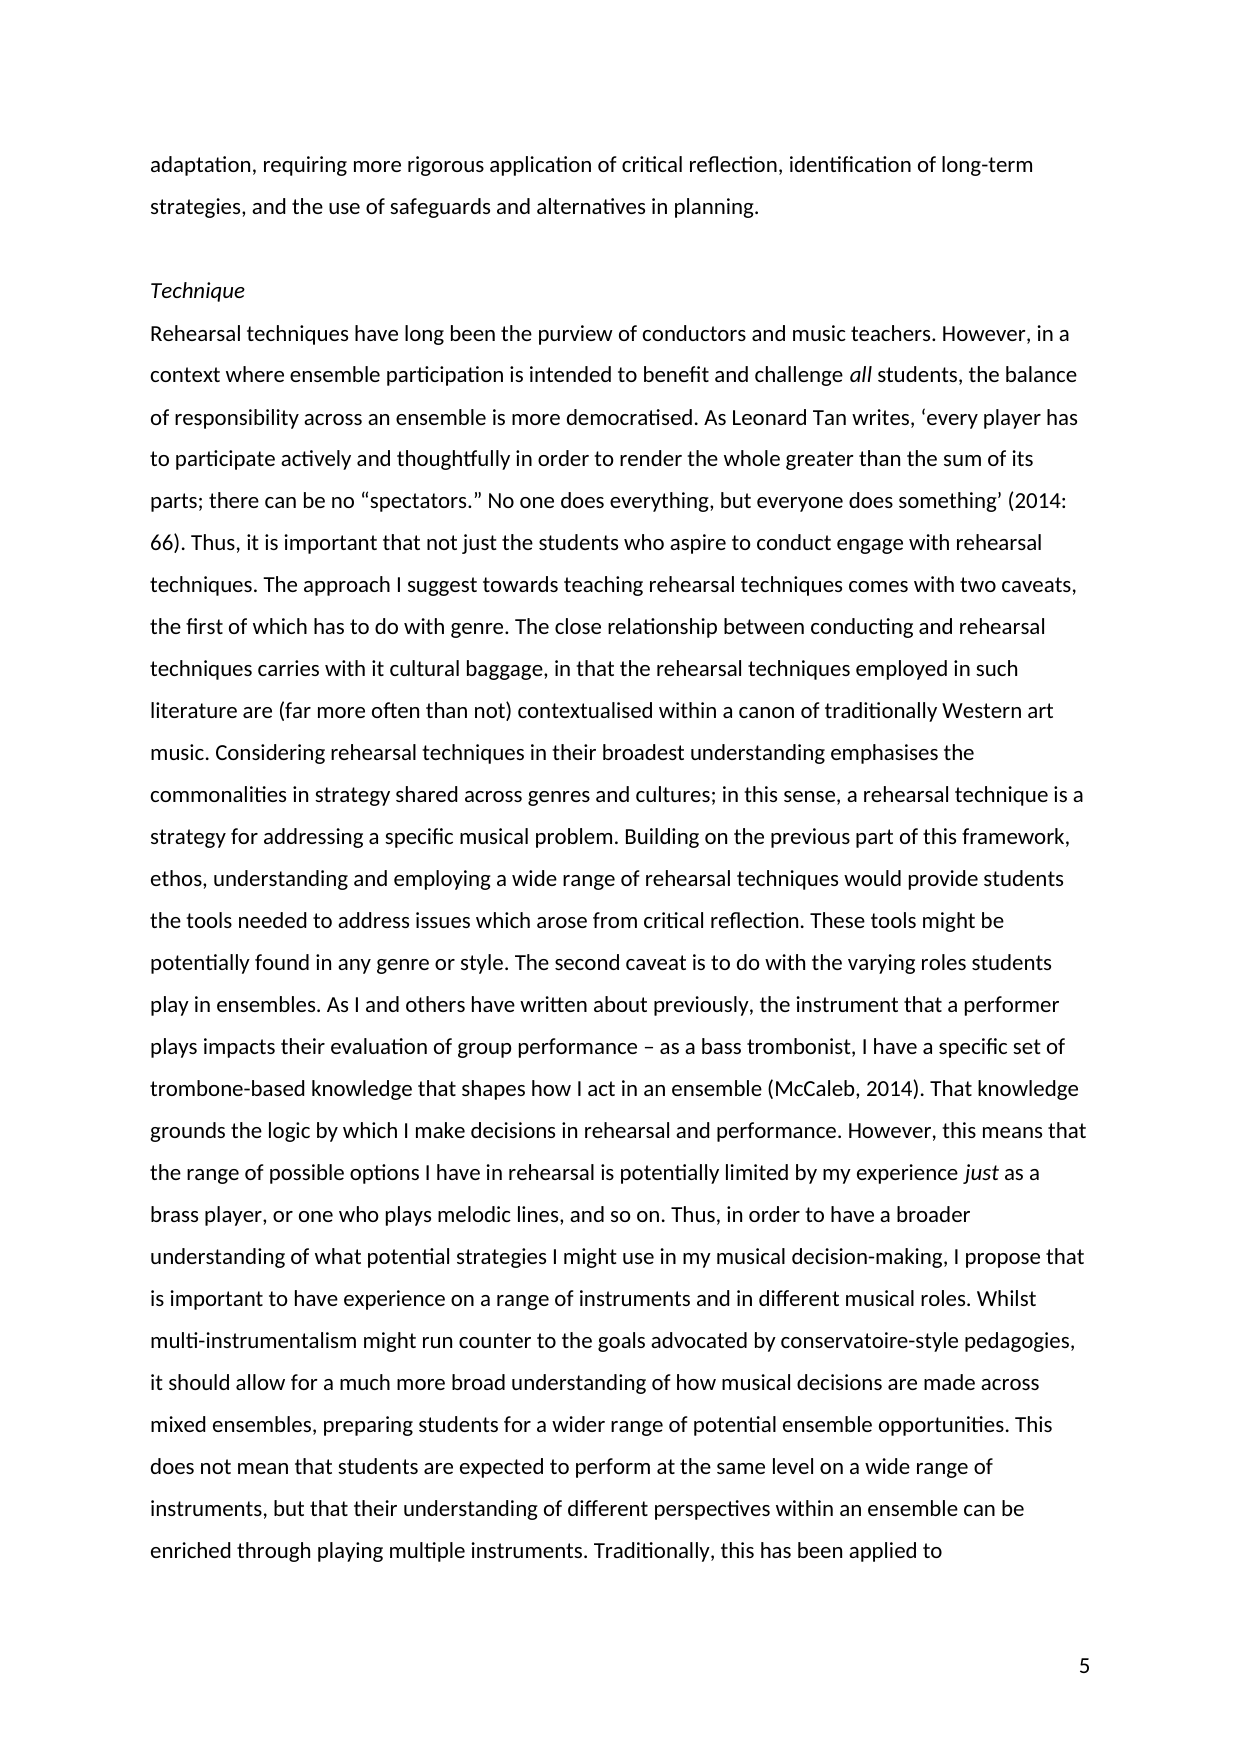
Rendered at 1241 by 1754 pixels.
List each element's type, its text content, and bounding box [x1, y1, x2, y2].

text Technique [150, 277, 1090, 305]
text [150, 319, 1090, 1564]
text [150, 150, 1090, 220]
